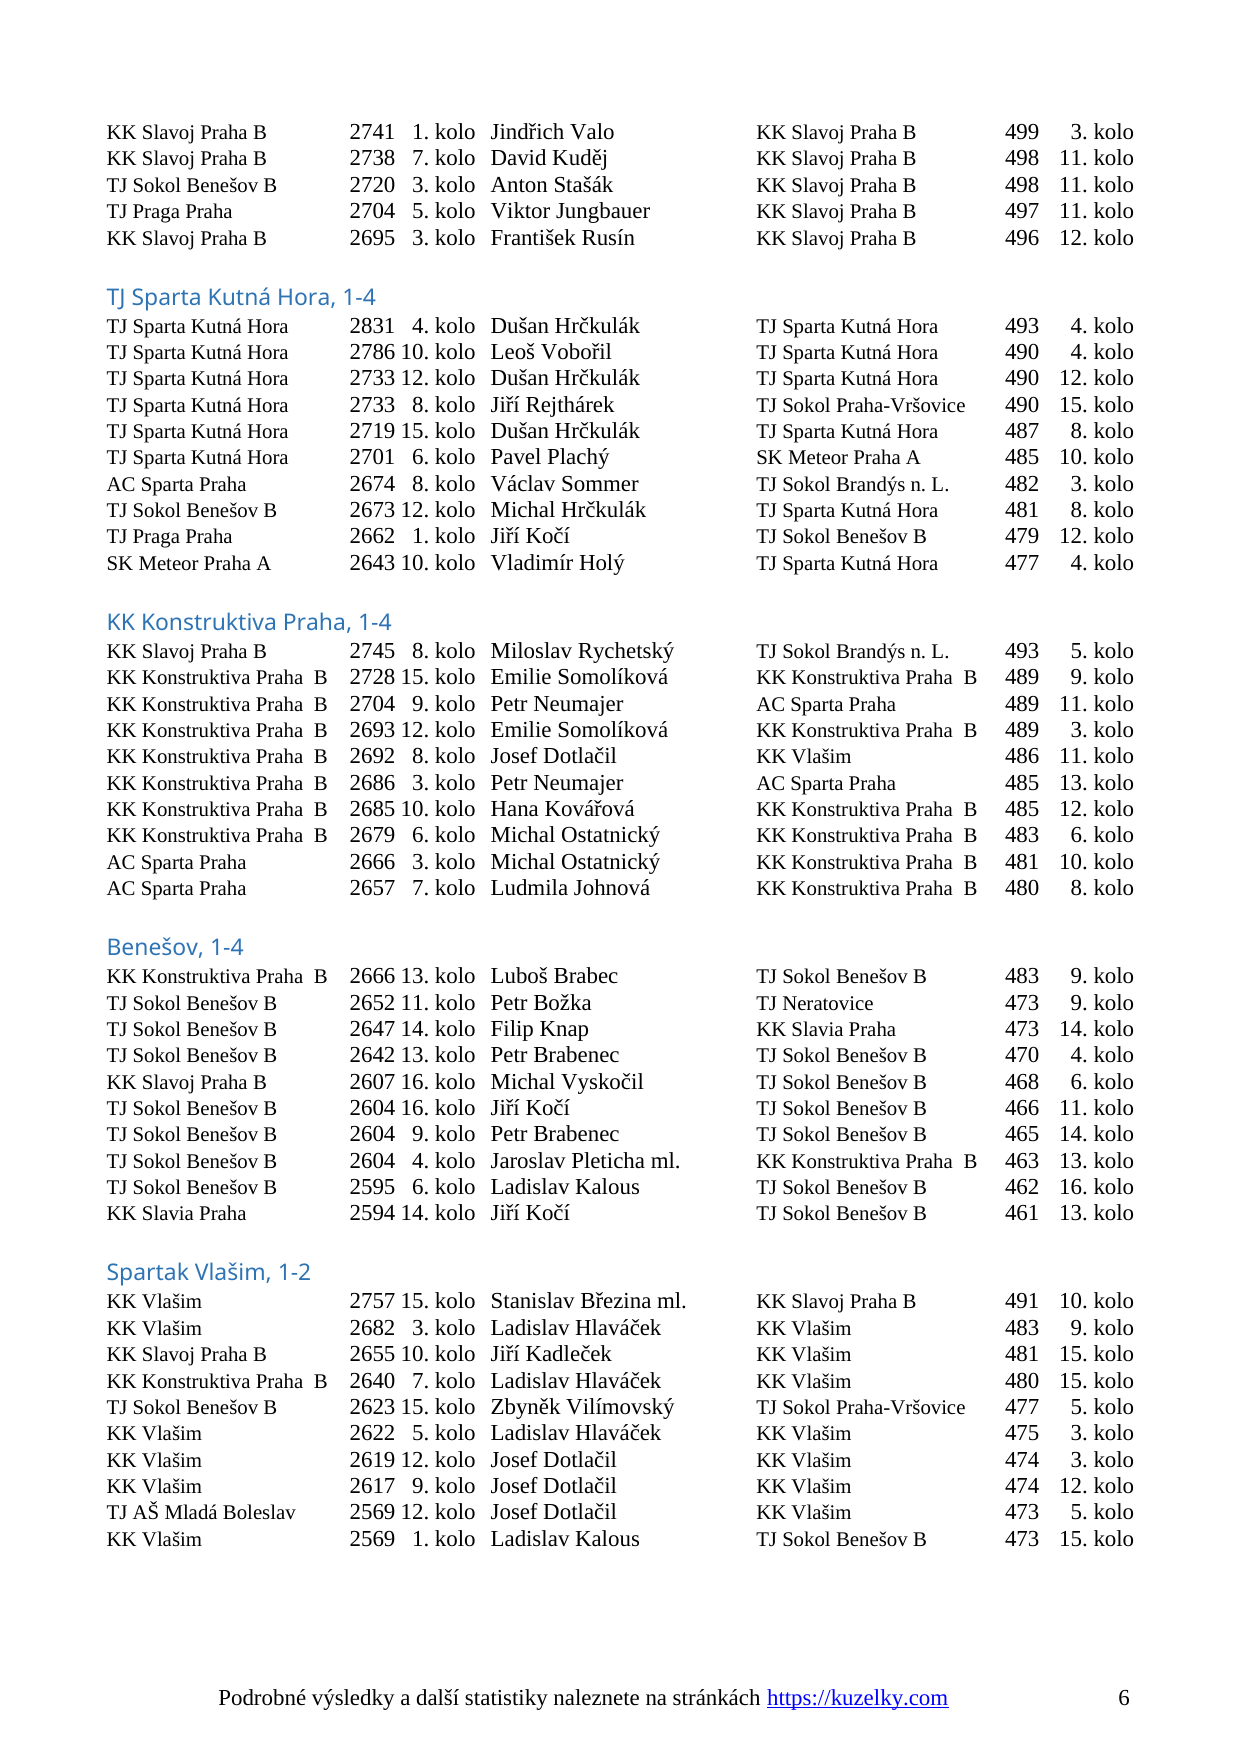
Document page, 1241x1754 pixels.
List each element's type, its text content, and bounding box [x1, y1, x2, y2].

subtitle Spartak Vlašim, 1-2 [106, 1256, 1134, 1288]
text KK Konstruktiva Praha B 2686 3. kolo Petr Neumajer AC Sparta Praha 485 13. kolo [106, 769, 1134, 795]
text TJ AŠ Mladá Boleslav 2569 12. kolo Josef Dotlačil KK Vlašim 473 5. kolo [106, 1498, 1134, 1525]
text KK Konstruktiva Praha B 2640 7. kolo Ladislav Hlaváček KK Vlašim 480 15. kolo [106, 1367, 1134, 1393]
text KK Vlašim 2757 15. kolo Stanislav Březina ml. KK Slavoj Praha B 491 10. kolo [106, 1288, 1134, 1314]
text KK Slavoj Praha B 2655 10. kolo Jiří Kadleček KK Vlašim 481 15. kolo [106, 1340, 1134, 1367]
text TJ Sparta Kutná Hora 2719 15. kolo Dušan Hrčkulák TJ Sparta Kutná Hora 487 8. kolo [106, 417, 1134, 443]
text KK Konstruktiva Praha B 2685 10. kolo Hana Kovářová KK Konstruktiva Praha B 485 12. kolo [106, 795, 1134, 821]
text KK Vlašim 2622 5. kolo Ladislav Hlaváček KK Vlašim 475 3. kolo [106, 1419, 1134, 1446]
subtitle TJ Sparta Kutná Hora, 1-4 [106, 280, 1134, 312]
text TJ Sokol Benešov B 2720 3. kolo Anton Stašák KK Slavoj Praha B 498 11. kolo [106, 171, 1134, 197]
text KK Slavoj Praha B 2695 3. kolo František Rusín KK Slavoj Praha B 496 12. kolo [106, 223, 1134, 250]
text KK Konstruktiva Praha B 2728 15. kolo Emilie Somolíková KK Konstruktiva Praha B 489 9. kolo [106, 663, 1134, 690]
text KK Vlašim 2682 3. kolo Ladislav Hlaváček KK Vlašim 483 9. kolo [106, 1314, 1134, 1340]
text TJ Sparta Kutná Hora 2733 8. kolo Jiří Rejthárek TJ Sokol Praha-Vršovice 490 15. kolo [106, 391, 1134, 417]
text KK Vlašim 2619 12. kolo Josef Dotlačil KK Vlašim 474 3. kolo [106, 1446, 1134, 1472]
text TJ Sparta Kutná Hora 2733 12. kolo Dušan Hrčkulák TJ Sparta Kutná Hora 490 12. kolo [106, 364, 1134, 391]
text TJ Sparta Kutná Hora 2786 10. kolo Leoš Vobořil TJ Sparta Kutná Hora 490 4. kolo [106, 338, 1134, 364]
text TJ Sokol Benešov B 2604 9. kolo Petr Brabenec TJ Sokol Benešov B 465 14. kolo [106, 1120, 1134, 1147]
text KK Konstruktiva Praha B 2692 8. kolo Josef Dotlačil KK Vlašim 486 11. kolo [106, 742, 1134, 769]
text KK Konstruktiva Praha B 2666 13. kolo Luboš Brabec TJ Sokol Benešov B 483 9. kolo [106, 962, 1134, 989]
text AC Sparta Praha 2657 7. kolo Ludmila Johnová KK Konstruktiva Praha B 480 8. kolo [106, 874, 1134, 901]
text KK Slavoj Praha B 2738 7. kolo David Kuděj KK Slavoj Praha B 498 11. kolo [106, 144, 1134, 171]
text KK Slavoj Praha B 2741 1. kolo Jindřich Valo KK Slavoj Praha B 499 3. kolo [106, 118, 1134, 144]
text KK Konstruktiva Praha B 2704 9. kolo Petr Neumajer AC Sparta Praha 489 11. kolo [106, 690, 1134, 716]
text KK Vlašim 2617 9. kolo Josef Dotlačil KK Vlašim 474 12. kolo [106, 1472, 1134, 1498]
text TJ Sokol Benešov B 2673 12. kolo Michal Hrčkulák TJ Sparta Kutná Hora 481 8. kolo [106, 496, 1134, 522]
text TJ Sokol Benešov B 2642 13. kolo Petr Brabenec TJ Sokol Benešov B 470 4. kolo [106, 1041, 1134, 1068]
text KK Slavoj Praha B 2745 8. kolo Miloslav Rychetský TJ Sokol Brandýs n. L. 493 5. kolo [106, 637, 1134, 663]
text TJ Sokol Benešov B 2604 16. kolo Jiří Kočí TJ Sokol Benešov B 466 11. kolo [106, 1094, 1134, 1120]
text TJ Sokol Benešov B 2652 11. kolo Petr Božka TJ Neratovice 473 9. kolo [106, 989, 1134, 1015]
text TJ Sparta Kutná Hora 2701 6. kolo Pavel Plachý SK Meteor Praha A 485 10. kolo [106, 443, 1134, 470]
subtitle KK Konstruktiva Praha, 1-4 [106, 606, 1134, 637]
text KK Vlašim 2569 1. kolo Ladislav Kalous TJ Sokol Benešov B 473 15. kolo [106, 1525, 1134, 1551]
text TJ Sokol Benešov B 2623 15. kolo Zbyněk Vilímovský TJ Sokol Praha-Vršovice 477 5. kolo [106, 1393, 1134, 1419]
text AC Sparta Praha 2666 3. kolo Michal Ostatnický KK Konstruktiva Praha B 481 10. kolo [106, 848, 1134, 874]
text TJ Sokol Benešov B 2595 6. kolo Ladislav Kalous TJ Sokol Benešov B 462 16. kolo [106, 1173, 1134, 1199]
text TJ Sokol Benešov B 2604 4. kolo Jaroslav Pleticha ml. KK Konstruktiva Praha B 463 13. kolo [106, 1147, 1134, 1173]
text TJ Sokol Benešov B 2647 14. kolo Filip Knap KK Slavia Praha 473 14. kolo [106, 1015, 1134, 1041]
text KK Konstruktiva Praha B 2693 12. kolo Emilie Somolíková KK Konstruktiva Praha B 489 3. kolo [106, 716, 1134, 742]
text KK Slavia Praha 2594 14. kolo Jiří Kočí TJ Sokol Benešov B 461 13. kolo [106, 1199, 1134, 1226]
subtitle Benešov, 1-4 [106, 931, 1134, 962]
text KK Slavoj Praha B 2607 16. kolo Michal Vyskočil TJ Sokol Benešov B 468 6. kolo [106, 1068, 1134, 1094]
text AC Sparta Praha 2674 8. kolo Václav Sommer TJ Sokol Brandýs n. L. 482 3. kolo [106, 470, 1134, 496]
text TJ Praga Praha 2662 1. kolo Jiří Kočí TJ Sokol Benešov B 479 12. kolo [106, 522, 1134, 549]
text TJ Praga Praha 2704 5. kolo Viktor Jungbauer KK Slavoj Praha B 497 11. kolo [106, 197, 1134, 223]
text SK Meteor Praha A 2643 10. kolo Vladimír Holý TJ Sparta Kutná Hora 477 4. kolo [106, 549, 1134, 575]
text TJ Sparta Kutná Hora 2831 4. kolo Dušan Hrčkulák TJ Sparta Kutná Hora 493 4. kolo [106, 312, 1134, 338]
text KK Konstruktiva Praha B 2679 6. kolo Michal Ostatnický KK Konstruktiva Praha B 483 6. kolo [106, 821, 1134, 848]
